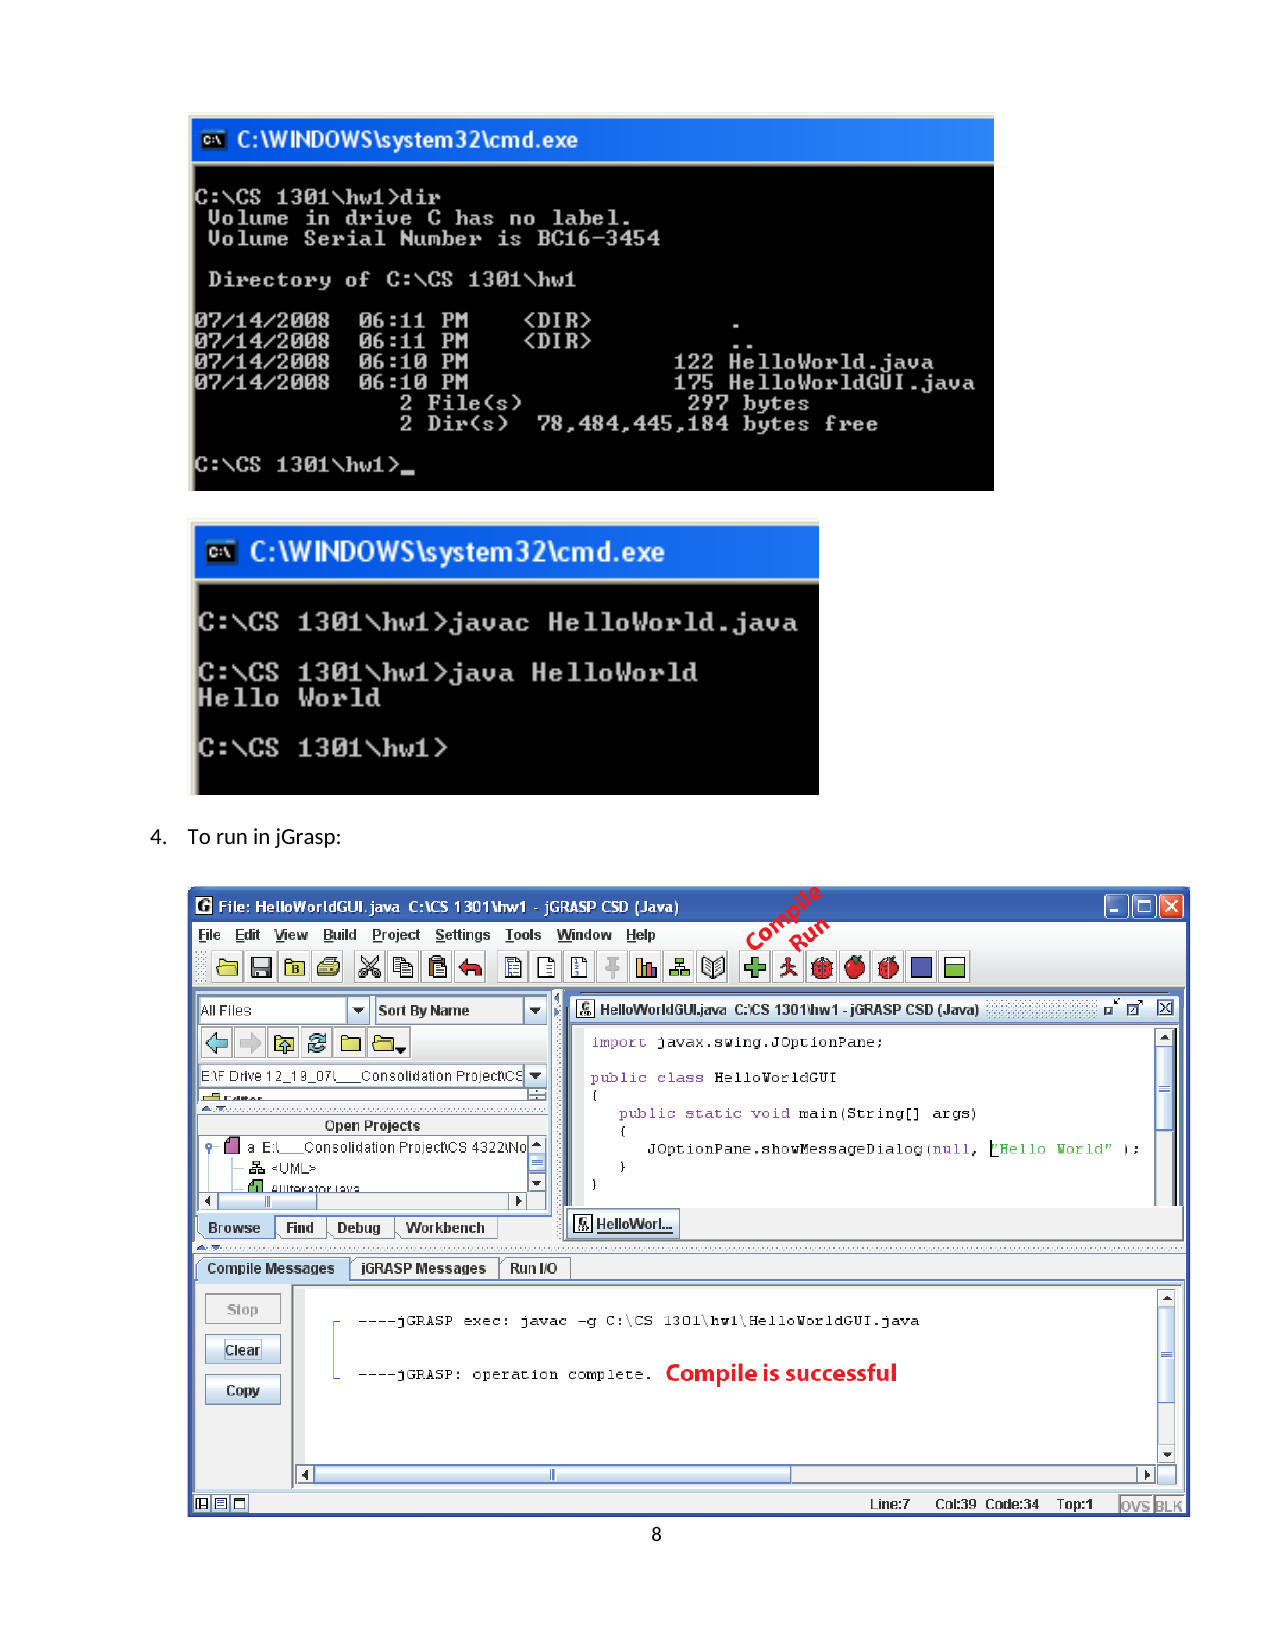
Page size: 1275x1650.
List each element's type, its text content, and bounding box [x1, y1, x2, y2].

picture [187, 112, 994, 491]
picture [187, 518, 819, 795]
picture [187, 878, 1191, 1517]
list To run in jGrasp: [150, 822, 1200, 850]
